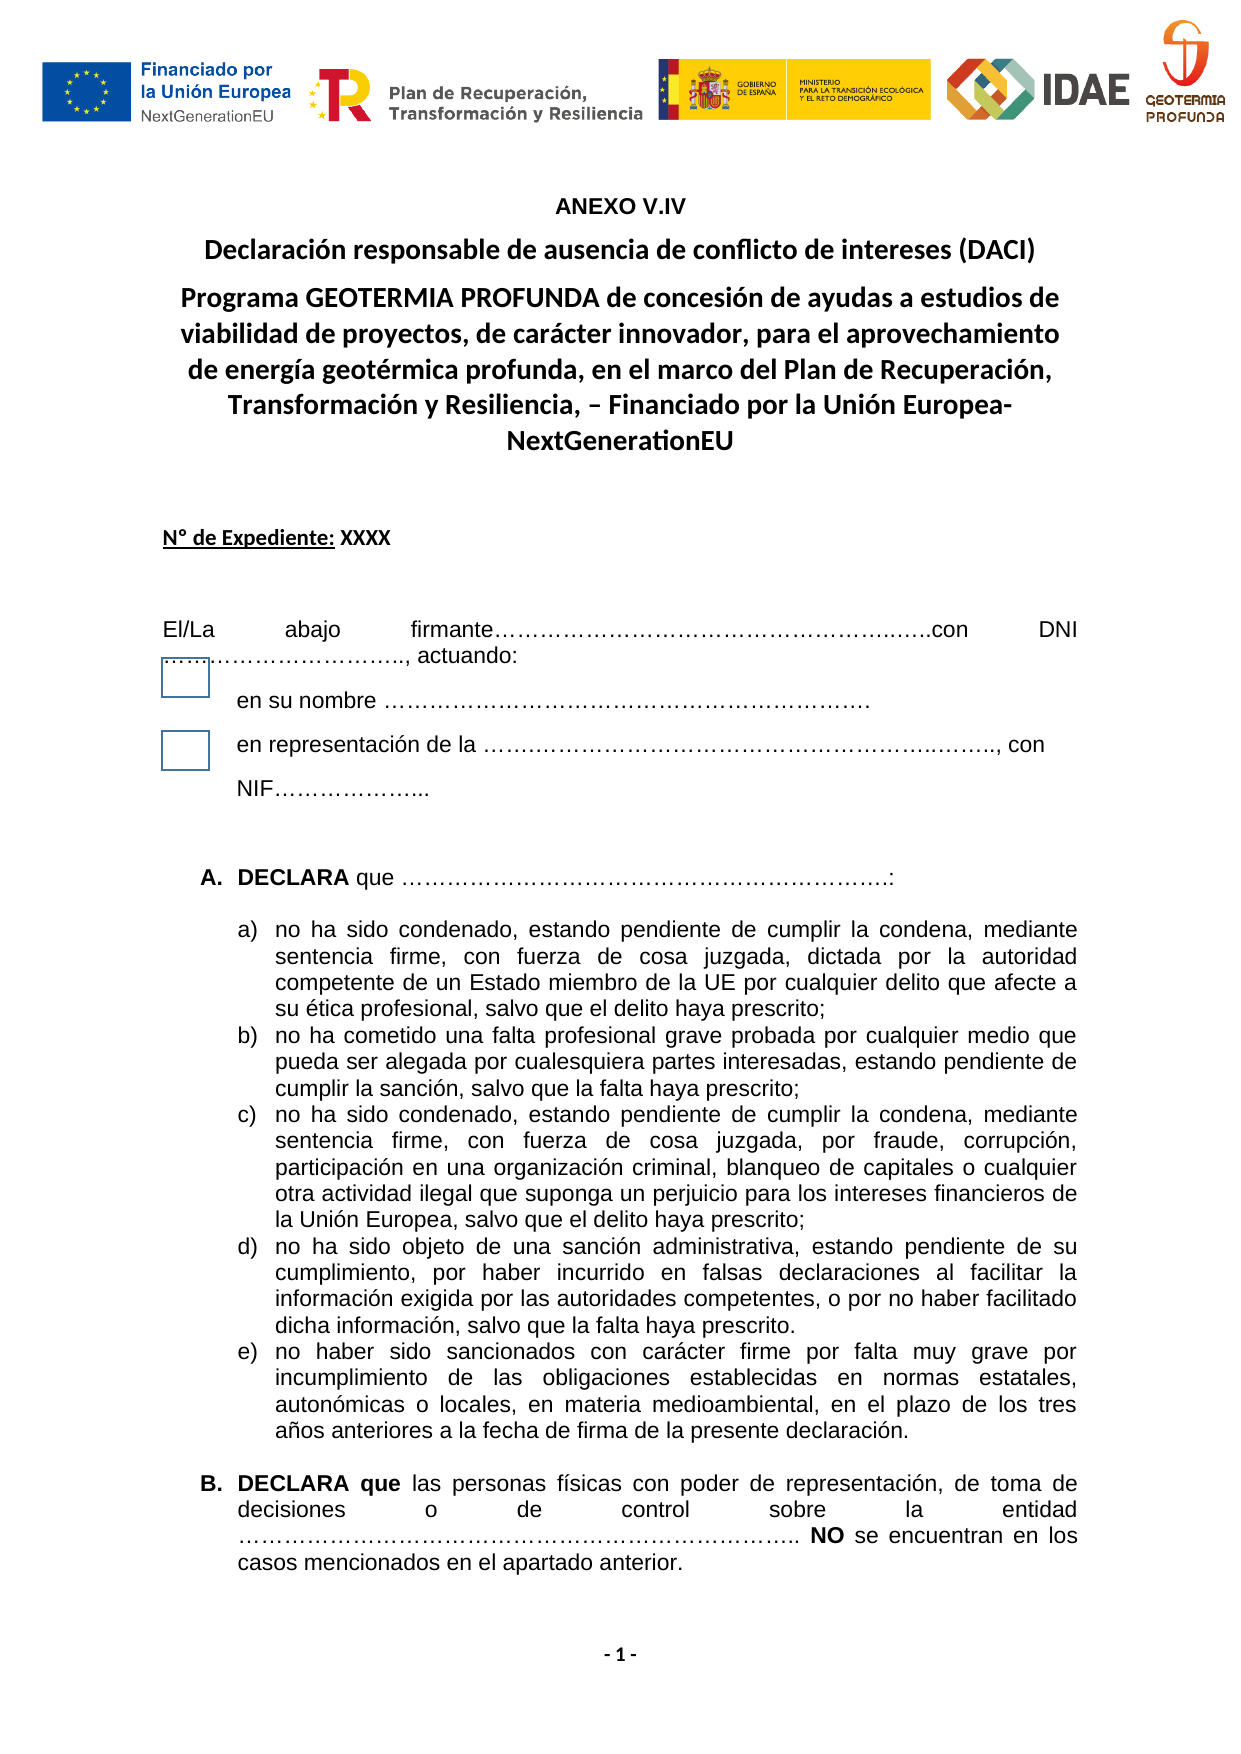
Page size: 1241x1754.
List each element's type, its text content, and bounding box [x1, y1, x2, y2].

list DECLARA que las personas físicas con poder de representación, de toma de decisiones o de control sobre la entidad ……………………………………………………………….. NO se encuentran en los casos mencionados en el apartado anterior. [200, 1470, 1078, 1575]
text Nº de Expediente: XXXX [162, 523, 1078, 551]
text Declaración responsable de ausencia de conflicto de intereses (DACI) [162, 231, 1078, 267]
text El/La abajo firmante……………………………………………..…..con DNI ………………………….., actuando: [162, 616, 1078, 669]
list no ha sido condenado, estando pendiente de cumplir la condena, mediante sentencia firme, con fuerza de cosa juzgada, dictada por la autoridad competente de un Estado miembro de la UE por cualquier delito que afecte a su ética profesional, salvo que el delito haya prescrito; [237, 916, 1078, 1022]
picture [305, 63, 649, 124]
list no ha cometido una falta profesional grave probada por cualquier medio que pueda ser alegada por cualesquiera partes interesadas, estando pendiente de cumplir la sanción, salvo que la falta haya prescrito; [237, 1022, 1078, 1101]
picture [42, 62, 291, 122]
list DECLARA que ……………………………………………………….: [200, 864, 1078, 890]
list no haber sido sancionados con carácter firme por falta muy grave por incumplimiento de las obligaciones establecidas en normas estatales, autonómicas o locales, en materia medioambiental, en el plazo de los tres años anteriores a la fecha de firma de la presente declaración. [237, 1338, 1078, 1443]
picture [946, 58, 1130, 120]
text Programa GEOTERMIA PROFUNDA de concesión de ayudas a estudios de viabilidad de proyectos, de carácter innovador, para el aprovechamiento de energía geotérmica profunda, en el marco del Plan de Recuperación, Transformación y Resiliencia, – Financiado por la Unión Europea-NextGenerationEU [162, 279, 1078, 458]
list no ha sido objeto de una sanción administrativa, estando pendiente de su cumplimiento, por haber incurrido en falsas declaraciones al facilitar la información exigida por las autoridades competentes, o por no haber facilitado dicha información, salvo que la falta haya prescrito. [237, 1233, 1078, 1338]
subtitle ANEXO V.IV [162, 193, 1078, 219]
text en representación de la …….……………………………………………..…….., con [162, 731, 1078, 757]
picture [1145, 19, 1226, 128]
text NIF………………... [162, 775, 1078, 801]
picture [658, 59, 931, 120]
list no ha sido condenado, estando pendiente de cumplir la condena, mediante sentencia firme, con fuerza de cosa juzgada, por fraude, corrupción, participación en una organización criminal, blanqueo de capitales o cualquier otra actividad ilegal que suponga un perjuicio para los intereses financieros de la Unión Europea, salvo que el delito haya prescrito; [237, 1101, 1078, 1233]
text en su nombre ………………………………………………………. [162, 687, 1078, 713]
